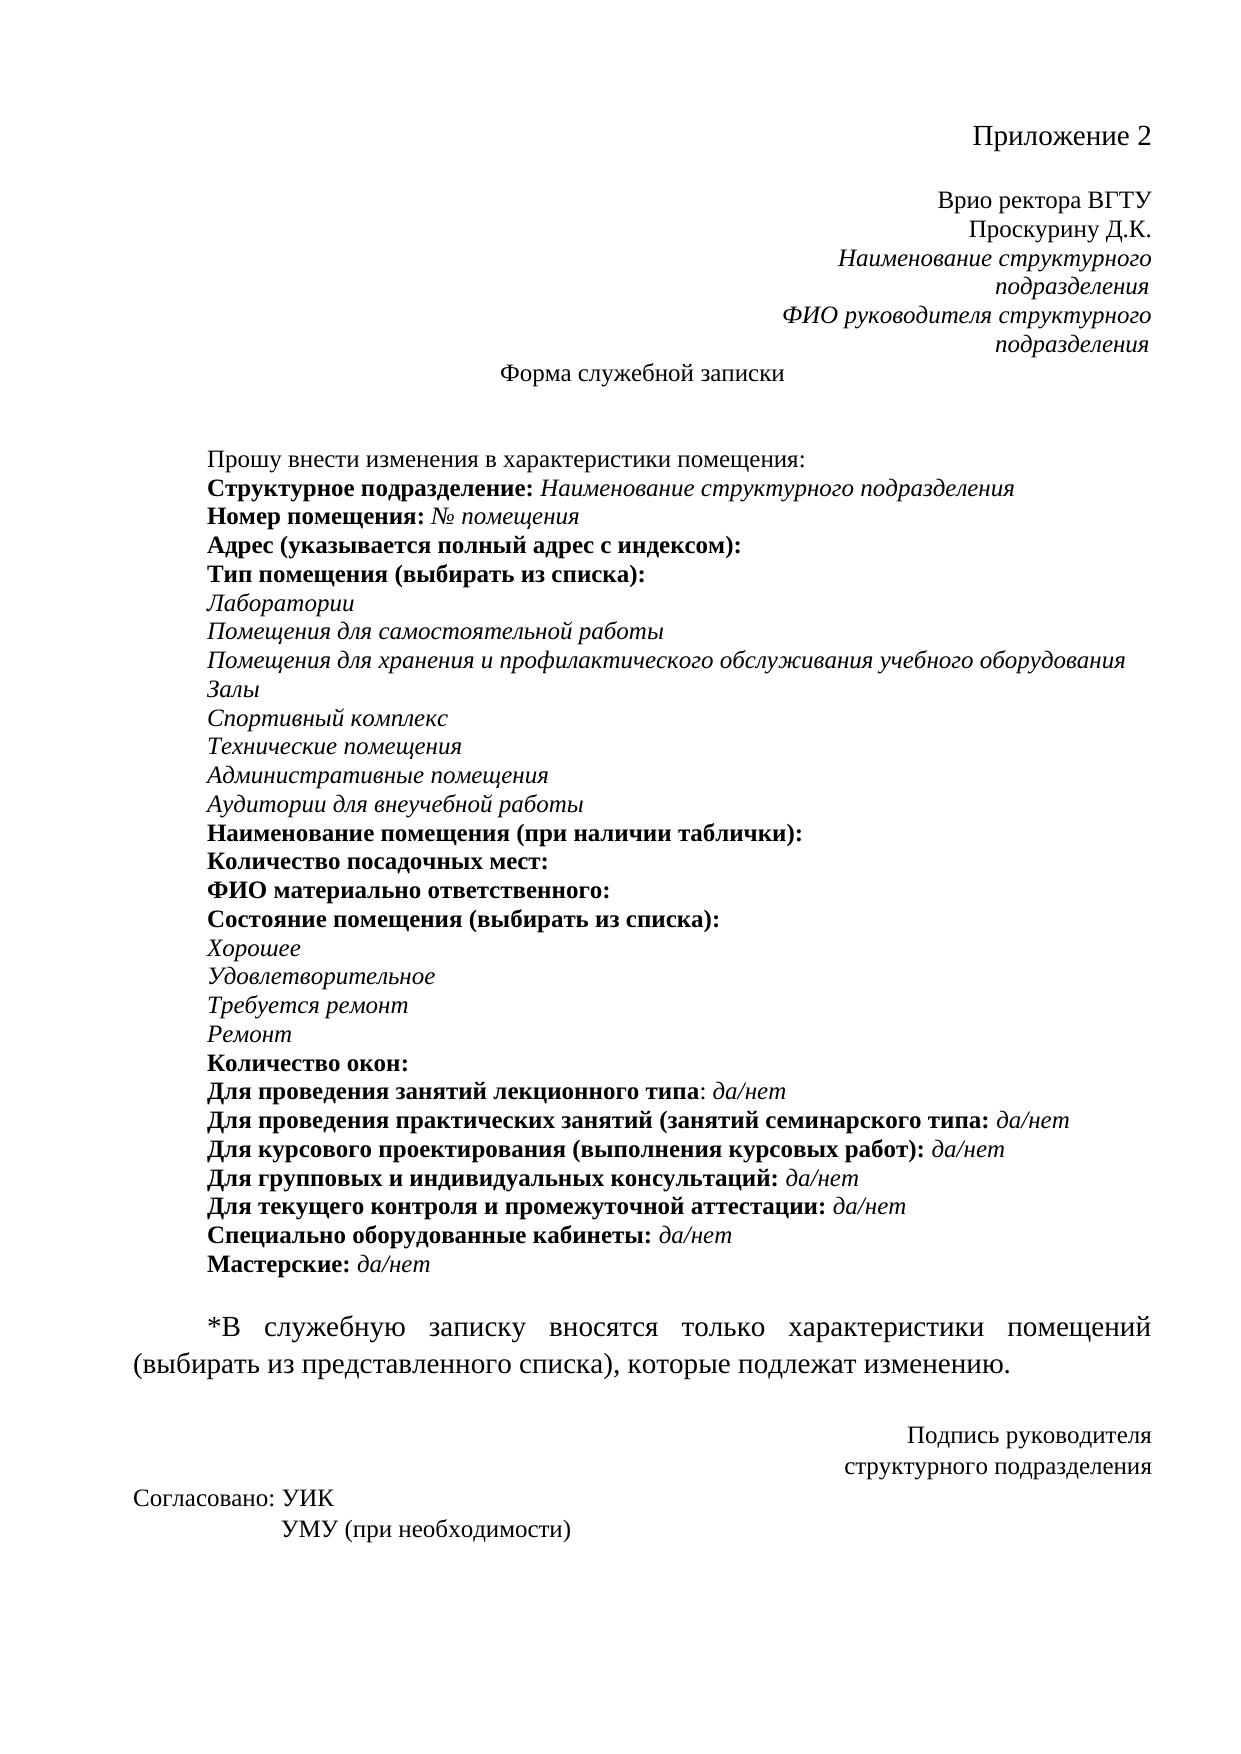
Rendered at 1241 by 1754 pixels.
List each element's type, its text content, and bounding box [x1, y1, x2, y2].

list Для текущего контроля и промежуточной аттестации: да/нет [133, 1191, 1152, 1220]
list Номер помещения: № помещения [133, 501, 1152, 530]
list Хорошее [133, 933, 1152, 961]
list Структурное подразделение: Наименование структурного подразделения [133, 473, 1152, 501]
list Прошу внести изменения в характеристики помещения: [133, 444, 1152, 473]
text Подпись руководителя [133, 1420, 1152, 1449]
list ФИО руководителя структурного [133, 300, 1152, 329]
list Адрес (указывается полный адрес с индексом): [133, 530, 1152, 559]
list Для курсового проектирования (выполнения курсовых работ): да/нет [133, 1134, 1152, 1163]
list Для проведения практических занятий (занятий семинарского типа: да/нет [133, 1105, 1152, 1134]
text Тип помещения (выбирать из списка): [133, 559, 1152, 588]
list Форма служебной записки [133, 358, 1152, 386]
text Согласовано: УИК [133, 1483, 1152, 1512]
list Количество окон: [133, 1048, 1152, 1076]
text Спортивный комплекс [133, 703, 1152, 731]
list Специально оборудованные кабинеты: да/нет [133, 1220, 1152, 1249]
list ФИО материально ответственного: [133, 875, 1152, 904]
list подразделения [133, 329, 1152, 358]
text УМУ (при необходимости) [133, 1514, 1152, 1543]
text Лаборатории [133, 588, 1152, 616]
list Для групповых и индивидуальных консультаций: да/нет [133, 1163, 1152, 1191]
list Наименование структурного [133, 243, 1152, 271]
list Аудитории для внеучебной работы [133, 789, 1152, 818]
list Наименование помещения (при наличии таблички): [133, 818, 1152, 846]
list Врио ректора ВГТУ [133, 185, 1152, 214]
list Удовлетворительное [133, 961, 1152, 990]
text Технические помещения [133, 731, 1152, 760]
list Количество посадочных мест: [133, 846, 1152, 875]
list Приложение 2 [133, 118, 1152, 152]
text Административные помещения [133, 760, 1152, 789]
list Состояние помещения (выбирать из списка): [133, 904, 1152, 933]
list Требуется ремонт [133, 990, 1152, 1019]
text структурного подразделения [133, 1451, 1152, 1480]
list Ремонт [133, 1019, 1152, 1048]
list *В служебную записку вносятся только характеристики помещений (выбирать из представленного списка), которые подлежат изменению. [133, 1309, 1152, 1380]
text Помещения для самостоятельной работы [133, 616, 1152, 645]
list Для проведения занятий лекционного типа: да/нет [133, 1076, 1152, 1105]
list Мастерские: да/нет [133, 1249, 1152, 1278]
text Помещения для хранения и профилактического обслуживания учебного оборудования [133, 645, 1152, 674]
list Проскурину Д.К. [133, 214, 1152, 243]
text Залы [133, 674, 1152, 703]
list подразделения [133, 271, 1152, 300]
